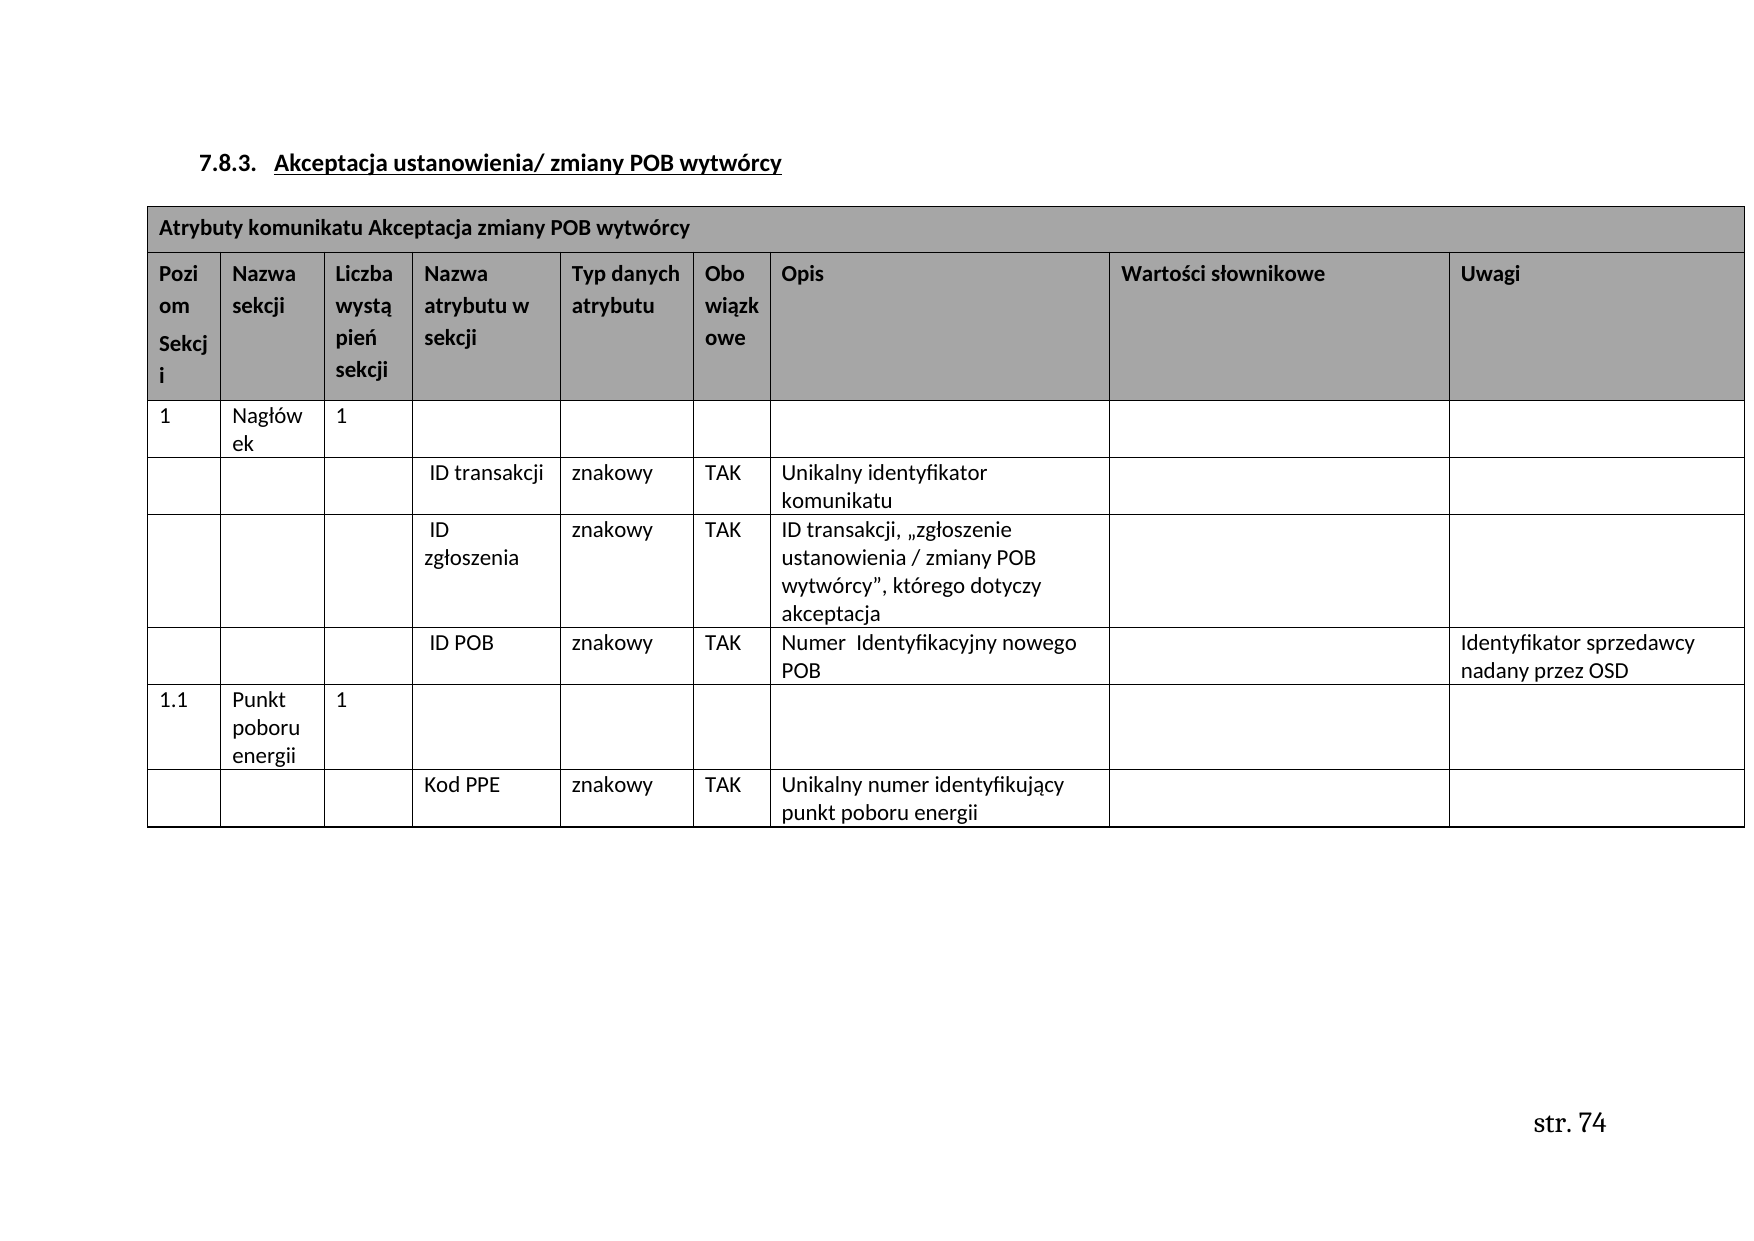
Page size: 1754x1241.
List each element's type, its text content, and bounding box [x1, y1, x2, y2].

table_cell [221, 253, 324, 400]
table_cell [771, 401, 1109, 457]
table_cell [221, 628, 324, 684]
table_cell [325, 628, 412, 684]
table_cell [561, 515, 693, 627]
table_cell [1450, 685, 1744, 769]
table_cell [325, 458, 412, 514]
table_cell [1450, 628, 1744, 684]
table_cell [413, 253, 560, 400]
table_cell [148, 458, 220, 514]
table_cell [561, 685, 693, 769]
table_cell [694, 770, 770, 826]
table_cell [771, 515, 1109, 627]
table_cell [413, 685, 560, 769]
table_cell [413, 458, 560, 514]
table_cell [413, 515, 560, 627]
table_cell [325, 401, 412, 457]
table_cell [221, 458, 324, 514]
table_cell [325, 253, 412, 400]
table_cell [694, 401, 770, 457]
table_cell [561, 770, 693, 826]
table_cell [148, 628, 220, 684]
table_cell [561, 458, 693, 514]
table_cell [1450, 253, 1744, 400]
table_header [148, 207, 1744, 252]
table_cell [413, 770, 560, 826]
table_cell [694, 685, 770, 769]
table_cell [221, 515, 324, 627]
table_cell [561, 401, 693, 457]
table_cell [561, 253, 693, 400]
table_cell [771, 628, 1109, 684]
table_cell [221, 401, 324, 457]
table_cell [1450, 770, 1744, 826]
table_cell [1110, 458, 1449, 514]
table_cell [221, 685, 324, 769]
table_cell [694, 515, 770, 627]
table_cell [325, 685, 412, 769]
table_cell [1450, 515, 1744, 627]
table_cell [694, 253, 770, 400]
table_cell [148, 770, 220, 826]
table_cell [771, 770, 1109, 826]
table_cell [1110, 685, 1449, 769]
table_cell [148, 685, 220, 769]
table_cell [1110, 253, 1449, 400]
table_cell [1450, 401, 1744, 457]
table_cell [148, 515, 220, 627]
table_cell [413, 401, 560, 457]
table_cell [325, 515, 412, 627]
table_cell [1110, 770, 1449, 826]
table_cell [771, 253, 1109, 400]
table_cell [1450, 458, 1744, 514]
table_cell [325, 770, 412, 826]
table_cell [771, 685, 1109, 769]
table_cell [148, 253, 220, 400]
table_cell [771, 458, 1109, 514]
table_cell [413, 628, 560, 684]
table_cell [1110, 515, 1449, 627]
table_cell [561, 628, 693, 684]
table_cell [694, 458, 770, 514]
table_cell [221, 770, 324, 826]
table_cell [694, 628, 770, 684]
list Akceptacja ustanowienia/ zmiany POB wytwórcy [199, 148, 1606, 178]
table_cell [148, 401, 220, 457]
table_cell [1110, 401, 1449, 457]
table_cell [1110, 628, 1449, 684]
